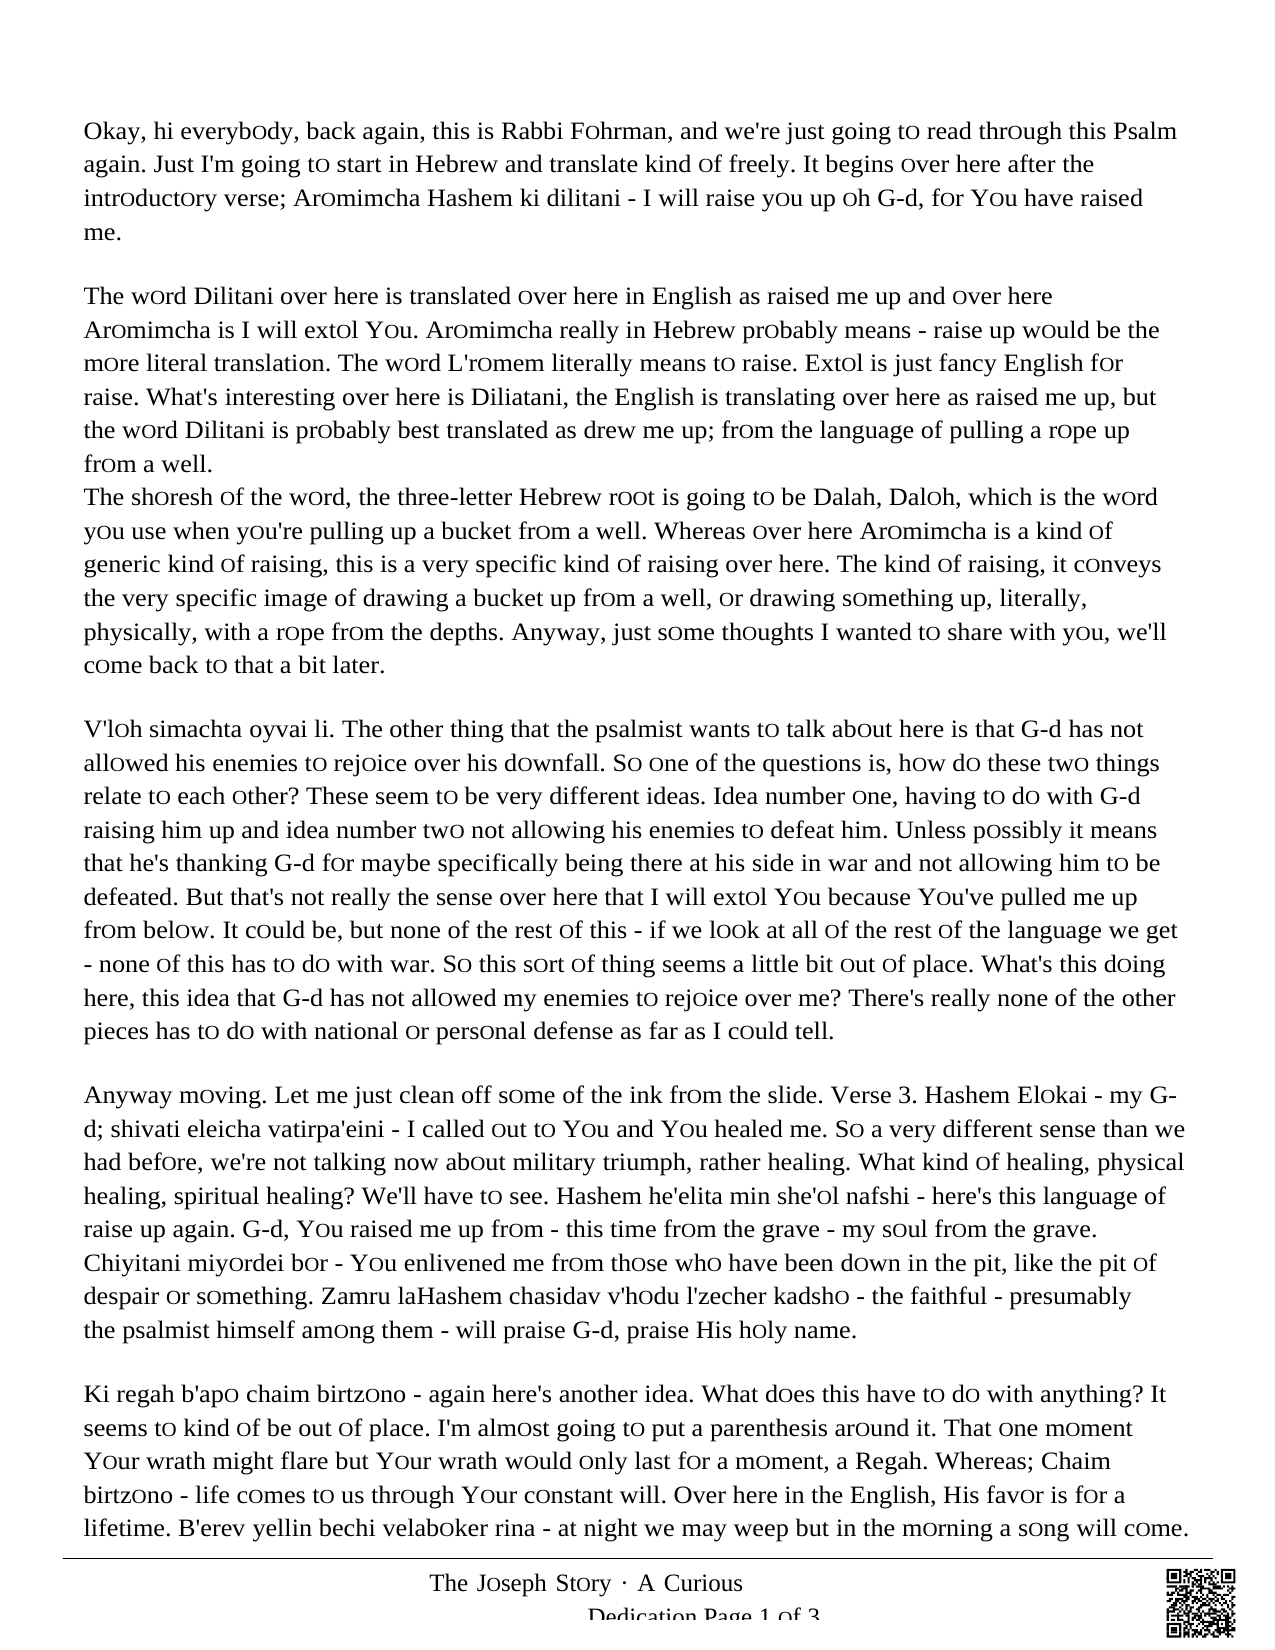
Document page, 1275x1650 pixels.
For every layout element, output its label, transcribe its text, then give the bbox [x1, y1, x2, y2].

text Ki regah b'apo chaim birtzono - again here's another idea. What does this have to do with anything? It seems to kind of be out of place. I'm almost going to put a parenthesis around it. That one moment Your wrath might flare but Your wrath would only last for a moment, a Regah. Whereas; Chaim birtzono - life comes to us through Your constant will. Over here in the English, His favor is for a lifetime. B'erev yellin bechi velaboker rina - at night we may weep but in the morning a song will come. [83, 1379, 1189, 1542]
text V'loh simachta oyvai li. The other thing that the psalmist wants to talk about here is that G-d has not allowed his enemies to rejoice over his downfall. So one of the questions is, how do these two things relate to each other? These seem to be very different ideas. Idea number one, having to do with G-d raising him up and idea number two not allowing his enemies to defeat him. Unless possibly it means that he's thanking G-d for maybe specifically being there at his side in war and not allowing him to be defeated. But that's not really the sense over here that I will extol You because You've pulled me up from below. It could be, but none of the rest of this - if we look at all of the rest of the language we get - none of this has to do with war. So this sort of thing seems a little bit out of place. What's this doing here, this idea that G-d has not allowed my enemies to rejoice over me? There's really none of the other pieces has to do with national or personal defense as far as I could tell. [83, 714, 1188, 1045]
text Chiyitani miyordei bor - You enlivened me from those who have been down in the pit, like the pit of despair or something. Zamru laHashem chasidav v'hodu l'zecher kadsho - the faithful - presumably the psalmist himself among them - will praise G-d, praise His holy name. [83, 1248, 1165, 1344]
text The shoresh of the word, the three-letter Hebrew root is going to be Dalah, Daloh, which is the word you use when you're pulling up a bucket from a well. Whereas over here Aromimcha is a kind of generic kind of raising, this is a very specific kind of raising over here. The kind of raising, it conveys the very specific image of drawing a bucket up from a well, or drawing something up, literally, physically, with a rope from the depths. Anyway, just some thoughts I wanted to share with you, we'll come back to that a bit later. [83, 482, 1192, 679]
text Anyway moving. Let me just clean off some of the ink from the slide. Verse 3. Hashem Elokai - my G-d; shivati eleicha vatirpa'eini - I called out to You and You healed me. So a very different sense than we had before, we're not talking now about military triumph, rather healing. What kind of healing, physical healing, spiritual healing? We'll have to see. Hashem he'elita min she'ol nafshi - here's this language of raise up again. G-d, You raised me up from - this time from the grave - my soul from the grave. [83, 1080, 1190, 1243]
text The word Dilitani over here is translated over here in English as raised me up and over here Aromimcha is I will extol You. Aromimcha really in Hebrew probably means - raise up would be the more literal translation. The word L'romem literally means to raise. Extol is just fancy English for raise. What's interesting over here is Diliatani, the English is translating over here as raised me up, but the word Dilitani is probably best translated as drew me up; from the language of pulling a rope up from a well. [83, 281, 1181, 478]
text Okay, hi everybody, back again, this is Rabbi Fohrman, and we're just going to read through this Psalm again. Just I'm going to start in Hebrew and translate kind of freely. It begins over here after the introductory verse; Aromimcha Hashem ki dilitani - I will raise you up oh G-d, for You have raised me. [83, 116, 1179, 245]
